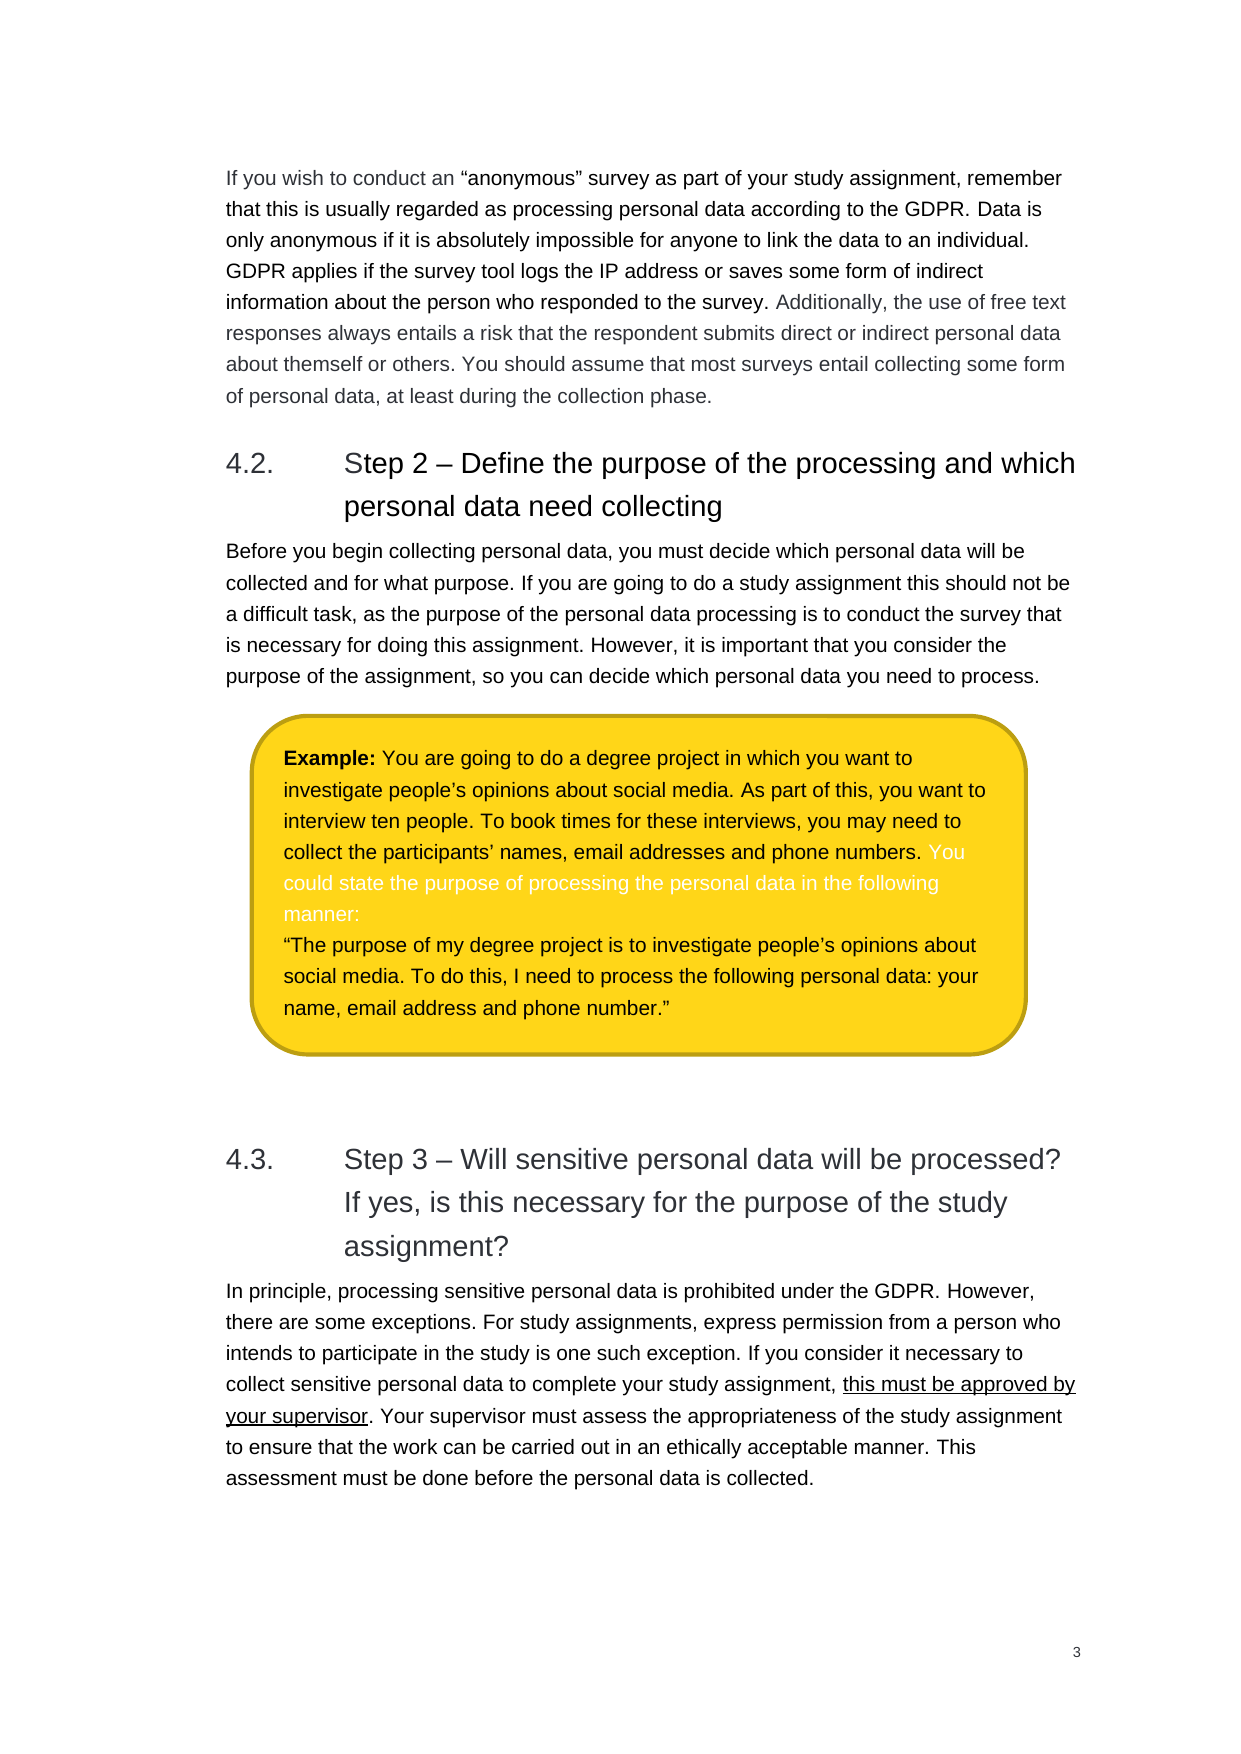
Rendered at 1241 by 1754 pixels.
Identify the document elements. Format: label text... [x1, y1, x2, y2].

text Before you begin collecting personal data, you must decide which personal data will be collected and for what purpose. If you are going to do a study assignment this should not be a difficult task, as the purpose of the personal data processing is to conduct the survey that is necessary for doing this assignment. However, it is important that you consider the purpose of the assignment, so you can decide which personal data you need to process. [226, 539, 1081, 688]
text Step 3 – Will sensitive personal data will be processed? If yes, is this necessary for the purpose of the study assignment? [226, 1142, 1081, 1263]
text If you wish to conduct an “anonymous” survey as part of your study assignment, remember that this is usually regarded as processing personal data according to the GDPR. Data is only anonymous if it is absolutely impossible for anyone to link the data to an individual. GDPR applies if the survey tool logs the IP address or saves some form of indirect information about the person who responded to the survey. Additionally, the use of free text responses always entails a risk that the respondent submits direct or indirect personal data about themself or others. You should assume that most surveys entail collecting some form of personal data, at least during the collection phase. [226, 165, 1081, 407]
text Step 2 – Define the purpose of the processing and which personal data need collecting [226, 446, 1081, 523]
text In principle, processing sensitive personal data is prohibited under the GDPR. However, there are some exceptions. For study assignments, express permission from a person who intends to participate in the study is one such exception. If you consider it necessary to collect sensitive personal data to complete your study assignment, this must be approved by your supervisor. Your supervisor must assess the appropriateness of the study assignment to ensure that the work can be carried out in an ethically acceptable manner. This assessment must be done before the personal data is collected. [226, 1279, 1081, 1490]
